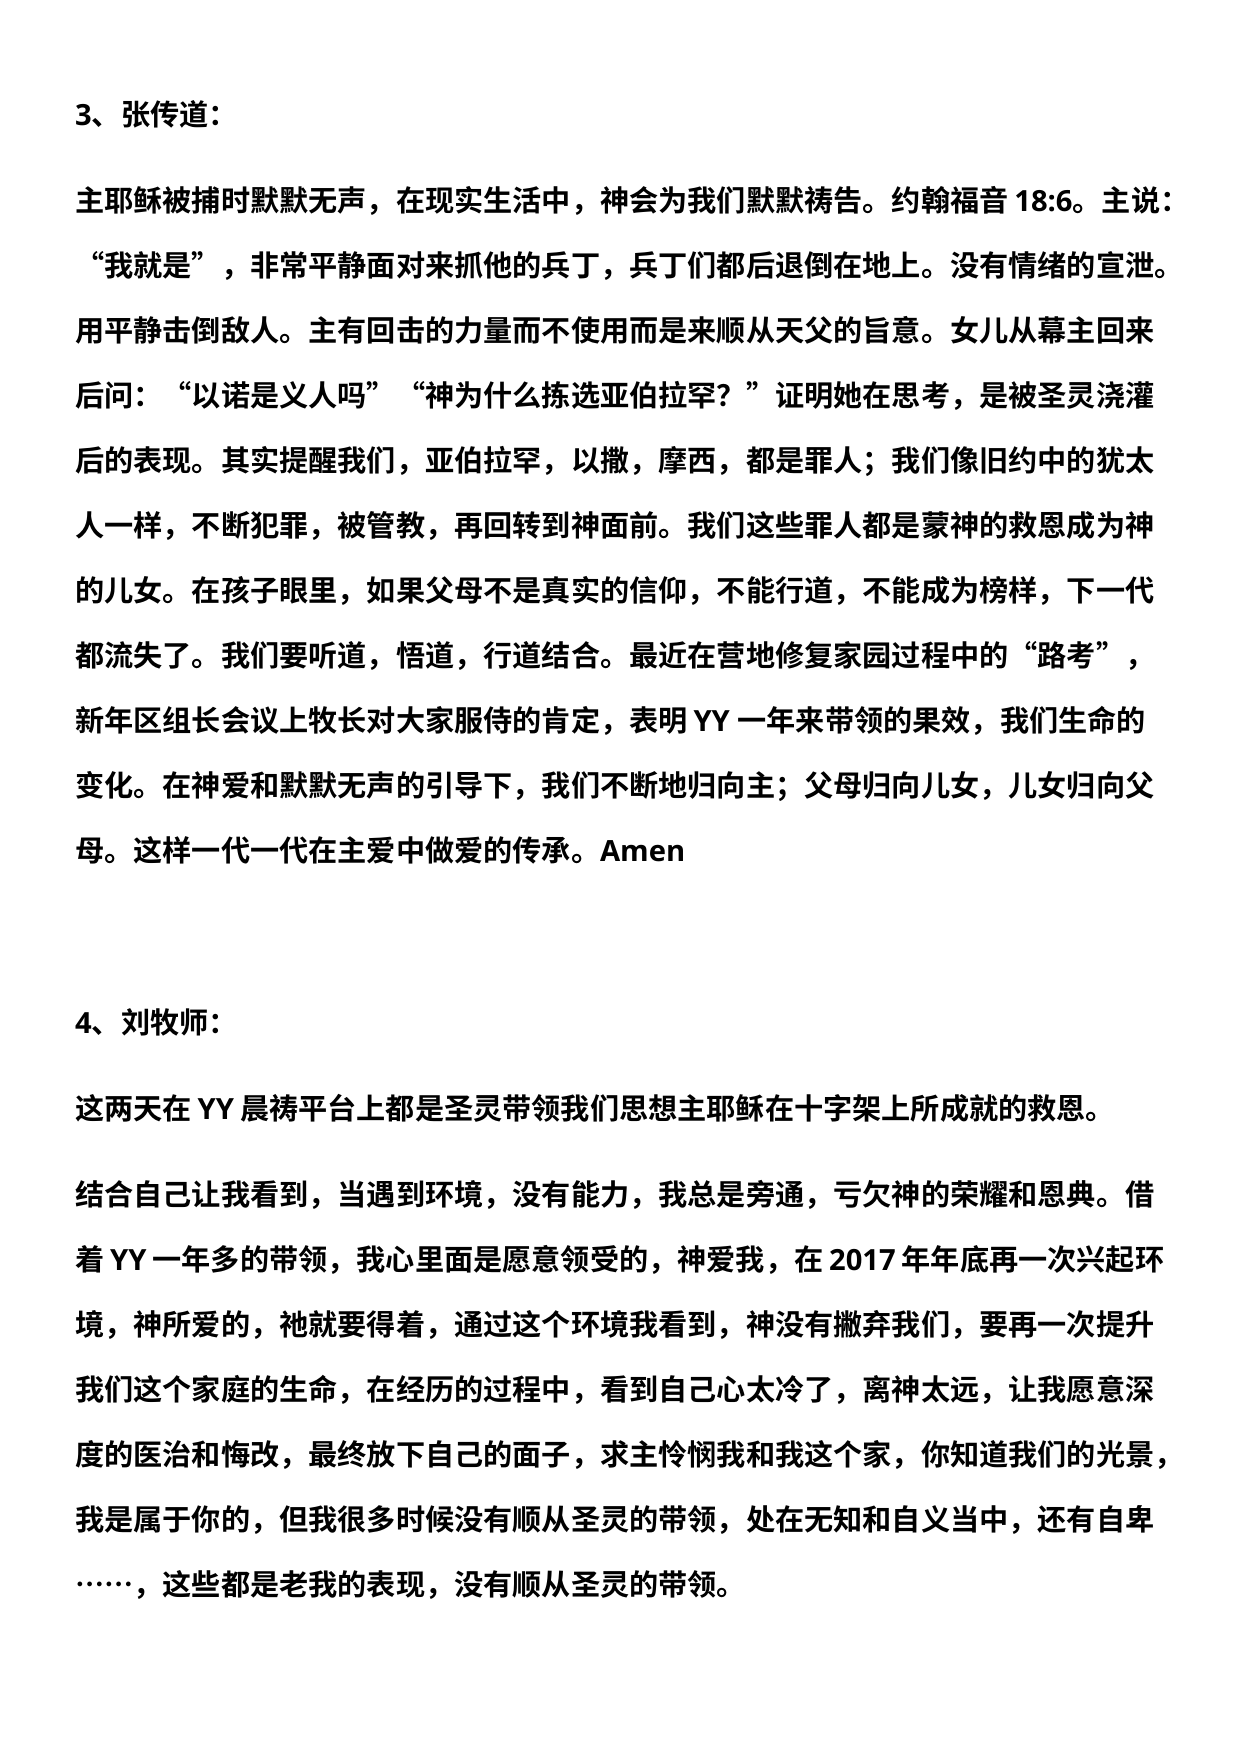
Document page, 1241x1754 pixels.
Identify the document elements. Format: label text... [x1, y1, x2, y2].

text 主耶稣被捕时默默无声，在现实生活中，神会为我们默默祷告。约翰福音18:6。主说：“我就是”，非常平静面对来抓他的兵丁，兵丁们都后退倒在地上。没有情绪的宣泄。用平静击倒敌人。主有回击的力量而不使用而是来顺从天父的旨意。女儿从幕主回来后问：“以诺是义人吗”“神为什么拣选亚伯拉罕？”证明她在思考，是被圣灵浇灌后的表现。其实提醒我们，亚伯拉罕，以撒，摩西，都是罪人；我们像旧约中的犹太人一样，不断犯罪，被管教，再回转到神面前。我们这些罪人都是蒙神的救恩成为神的儿女。在孩子眼里，如果父母不是真实的信仰，不能行道，不能成为榜样，下一代都流失了。我们要听道，悟道，行道结合。最近在营地修复家园过程中的“路考”，新年区组长会议上牧长对大家服侍的肯定，表明YY 一年来带领的果效，我们生命的变化。在神爱和默默无声的引导下，我们不断地归向主；父母归向儿女，儿女归向父母。这样一代一代在主爱中做爱的传承。Amen [75, 167, 1165, 882]
text 这两天在YY晨祷平台上都是圣灵带领我们思想主耶稣在十字架上所成就的救恩。 [75, 1074, 1165, 1139]
text 结合自己让我看到，当遇到环境，没有能力，我总是旁通，亏欠神的荣耀和恩典。借着YY一年多的带领，我心里面是愿意领受的，神爱我，在2017年年底再一次兴起环境，神所爱的，祂就要得着，通过这个环境我看到，神没有撇弃我们，要再一次提升我们这个家庭的生命，在经历的过程中，看到自己心太冷了，离神太远，让我愿意深度的医治和悔改，最终放下自己的面子，求主怜悯我和我这个家，你知道我们的光景，我是属于你的，但我很多时候没有顺从圣灵的带领，处在无知和自义当中，还有自卑……，这些都是老我的表现，没有顺从圣灵的带领。 [75, 1160, 1165, 1615]
text 4、刘牧师： [75, 988, 1165, 1053]
text 3、张传道： [75, 81, 1165, 146]
